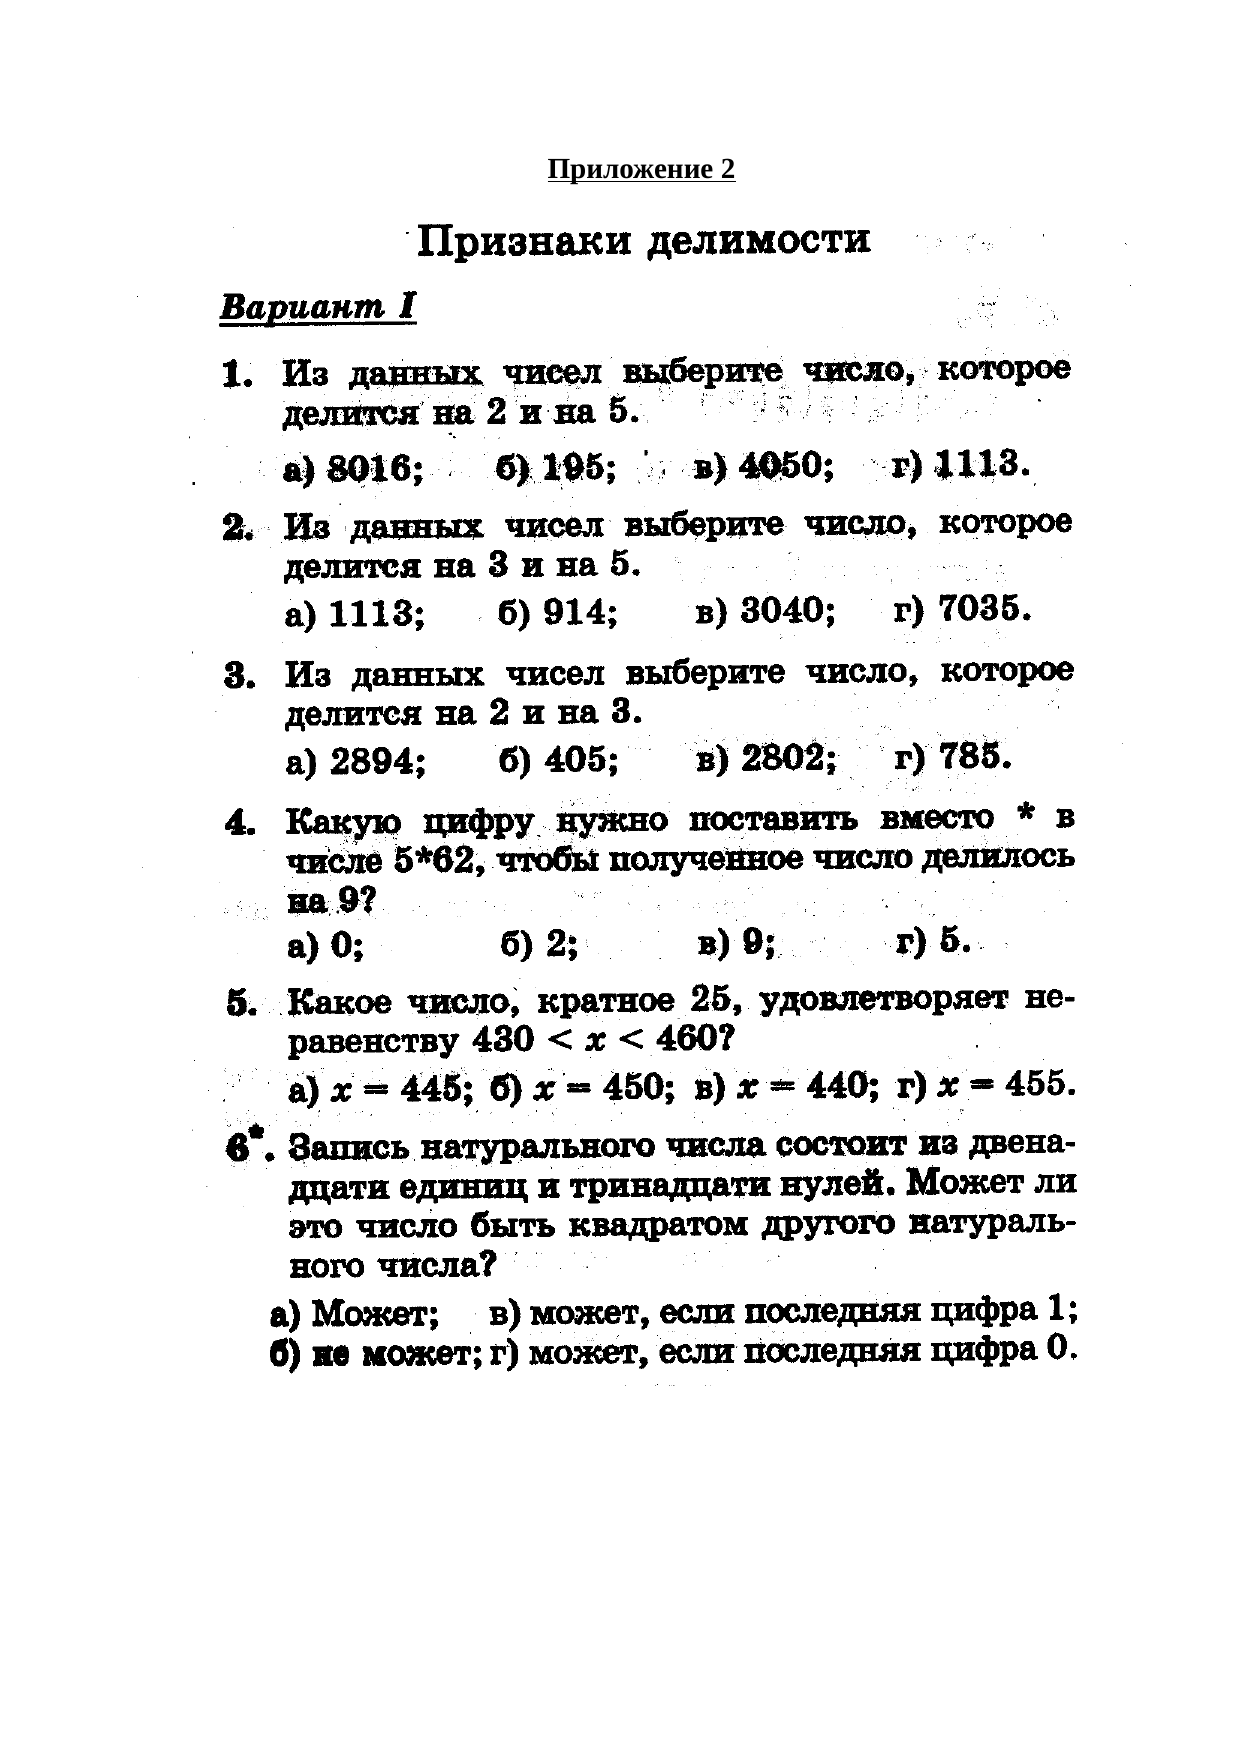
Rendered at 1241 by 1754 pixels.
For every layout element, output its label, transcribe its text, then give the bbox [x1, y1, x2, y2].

picture [132, 218, 1132, 1386]
text Приложение 2 [131, 152, 1152, 185]
